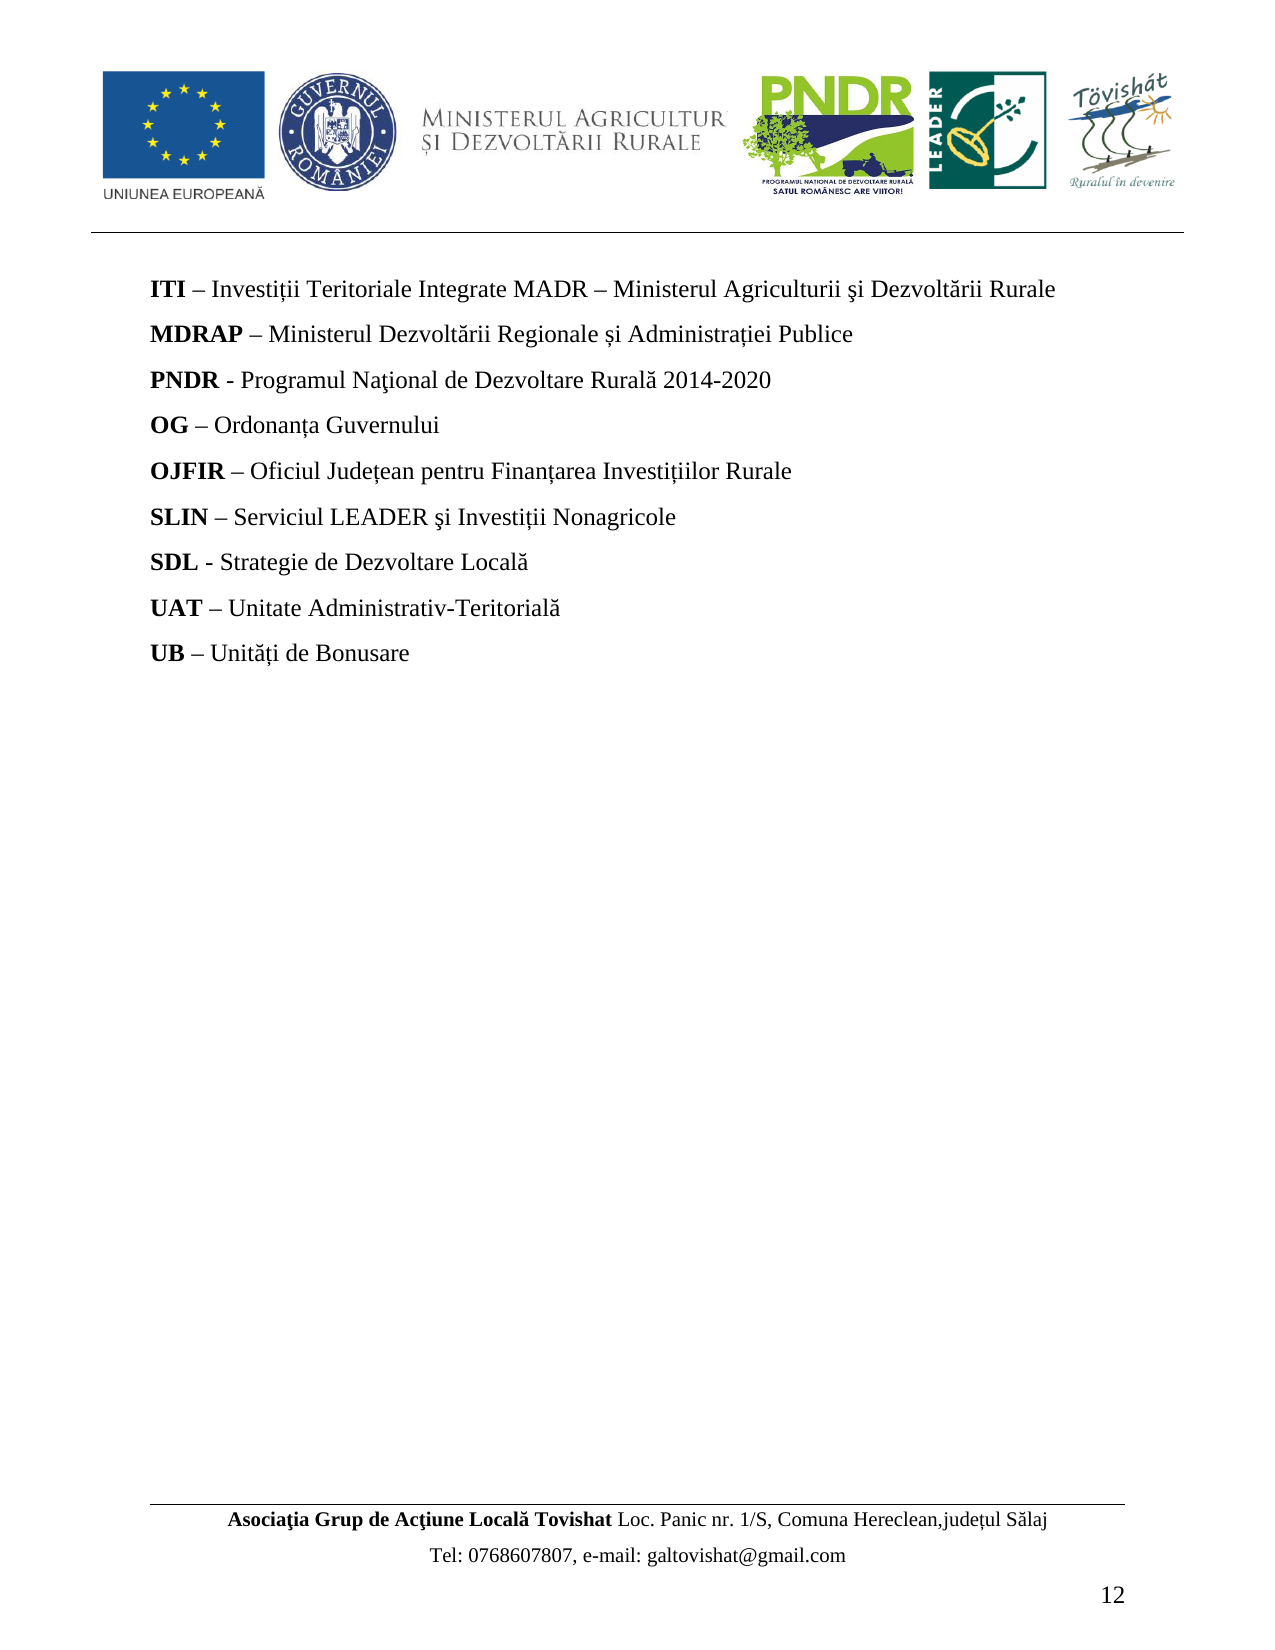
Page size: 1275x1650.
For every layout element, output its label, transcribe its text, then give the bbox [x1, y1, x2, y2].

picture [1062, 71, 1180, 189]
text SDL - Strategie de Dezvoltare Locală [150, 547, 1125, 576]
picture [102, 71, 265, 199]
text MDRAP – Ministerul Dezvoltării Regionale și Administrației Publice [150, 319, 1125, 348]
text SLIN – Serviciul LEADER şi Investiții Nonagricole [150, 502, 1125, 530]
text OJFIR – Oficiul Județean pentru Finanțarea Investițiilor Rurale [150, 456, 1125, 485]
text UB – Unități de Bonusare [150, 638, 1125, 667]
picture [929, 71, 1047, 189]
text OG – Ordonanța Guvernului [150, 411, 1125, 439]
text PNDR - Programul Naţional de Dezvoltare Rurală 2014-2020 [150, 365, 1125, 394]
text UAT – Unitate Administrativ-Teritorială [150, 593, 1125, 621]
text ITI – Investiții Teritoriale Integrate MADR – Ministerul Agriculturii şi Dezvoltării Rurale [150, 274, 1125, 303]
